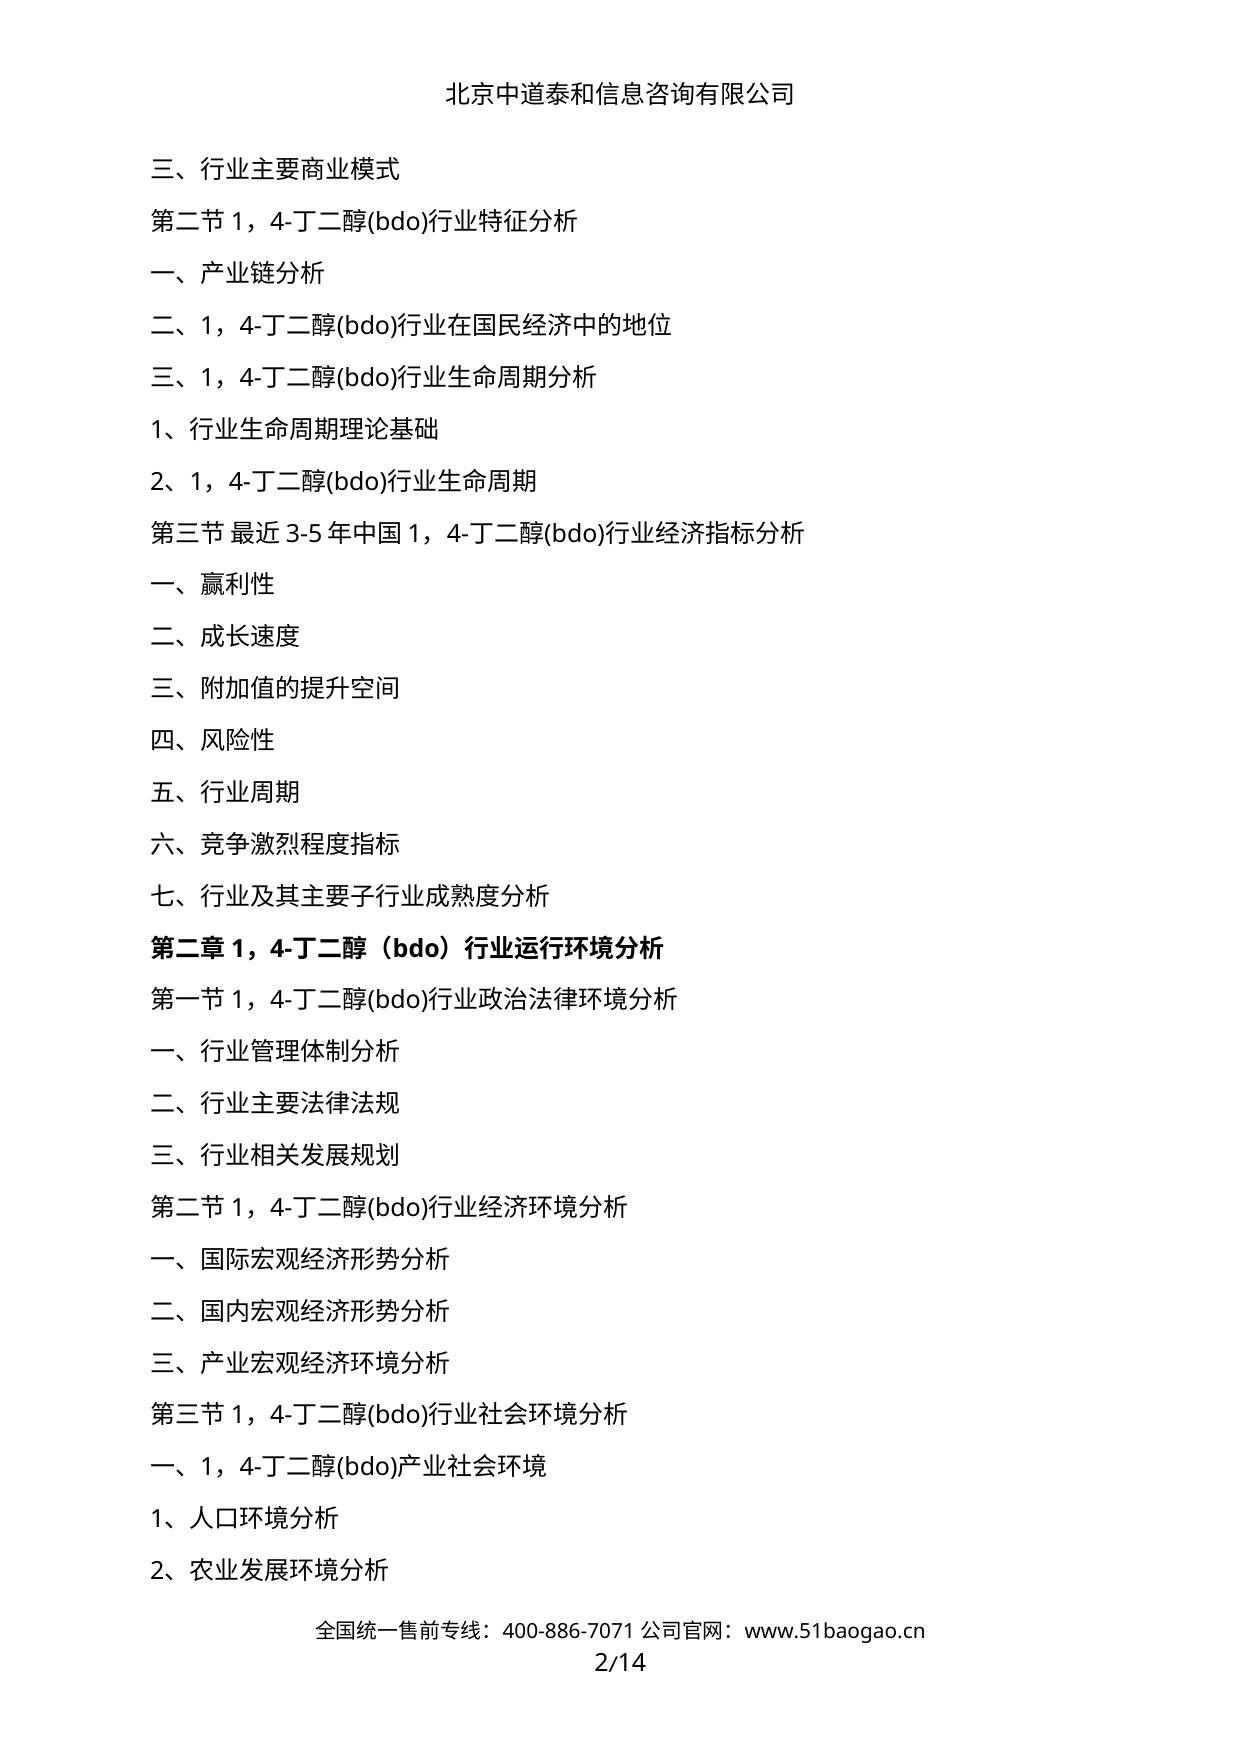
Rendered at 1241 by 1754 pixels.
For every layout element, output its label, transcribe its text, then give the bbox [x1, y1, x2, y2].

text 第二节 1，4-丁二醇(bdo)行业经济环境分析 [150, 1187, 1090, 1224]
text 第二章 1，4-丁二醇（bdo）行业运行环境分析 [150, 928, 1090, 964]
text 2、农业发展环境分析 [150, 1551, 1090, 1587]
text 四、风险性 [150, 721, 1090, 757]
text 二、国内宏观经济形势分析 [150, 1291, 1090, 1327]
text 一、行业管理体制分析 [150, 1032, 1090, 1068]
text 一、产业链分析 [150, 254, 1090, 290]
text 二、行业主要法律法规 [150, 1084, 1090, 1120]
text 第一节 1，4-丁二醇(bdo)行业政治法律环境分析 [150, 980, 1090, 1016]
text 五、行业周期 [150, 772, 1090, 809]
text 第二节 1，4-丁二醇(bdo)行业特征分析 [150, 202, 1090, 238]
text 1、人口环境分析 [150, 1499, 1090, 1535]
text 三、行业主要商业模式 [150, 150, 1090, 186]
text 三、产业宏观经济环境分析 [150, 1343, 1090, 1379]
text 二、成长速度 [150, 617, 1090, 653]
text 一、国际宏观经济形势分析 [150, 1239, 1090, 1276]
text 第三节 1，4-丁二醇(bdo)行业社会环境分析 [150, 1395, 1090, 1431]
text 第三节 最近3-5年中国1，4-丁二醇(bdo)行业经济指标分析 [150, 513, 1090, 549]
text 三、1，4-丁二醇(bdo)行业生命周期分析 [150, 357, 1090, 394]
text 六、竞争激烈程度指标 [150, 824, 1090, 861]
text 二、1，4-丁二醇(bdo)行业在国民经济中的地位 [150, 306, 1090, 342]
text 一、1，4-丁二醇(bdo)产业社会环境 [150, 1447, 1090, 1483]
text 一、赢利性 [150, 565, 1090, 601]
text 三、附加值的提升空间 [150, 669, 1090, 705]
text 三、行业相关发展规划 [150, 1136, 1090, 1172]
text 1、行业生命周期理论基础 [150, 409, 1090, 446]
text 七、行业及其主要子行业成熟度分析 [150, 876, 1090, 912]
text 2、1，4-丁二醇(bdo)行业生命周期 [150, 461, 1090, 497]
